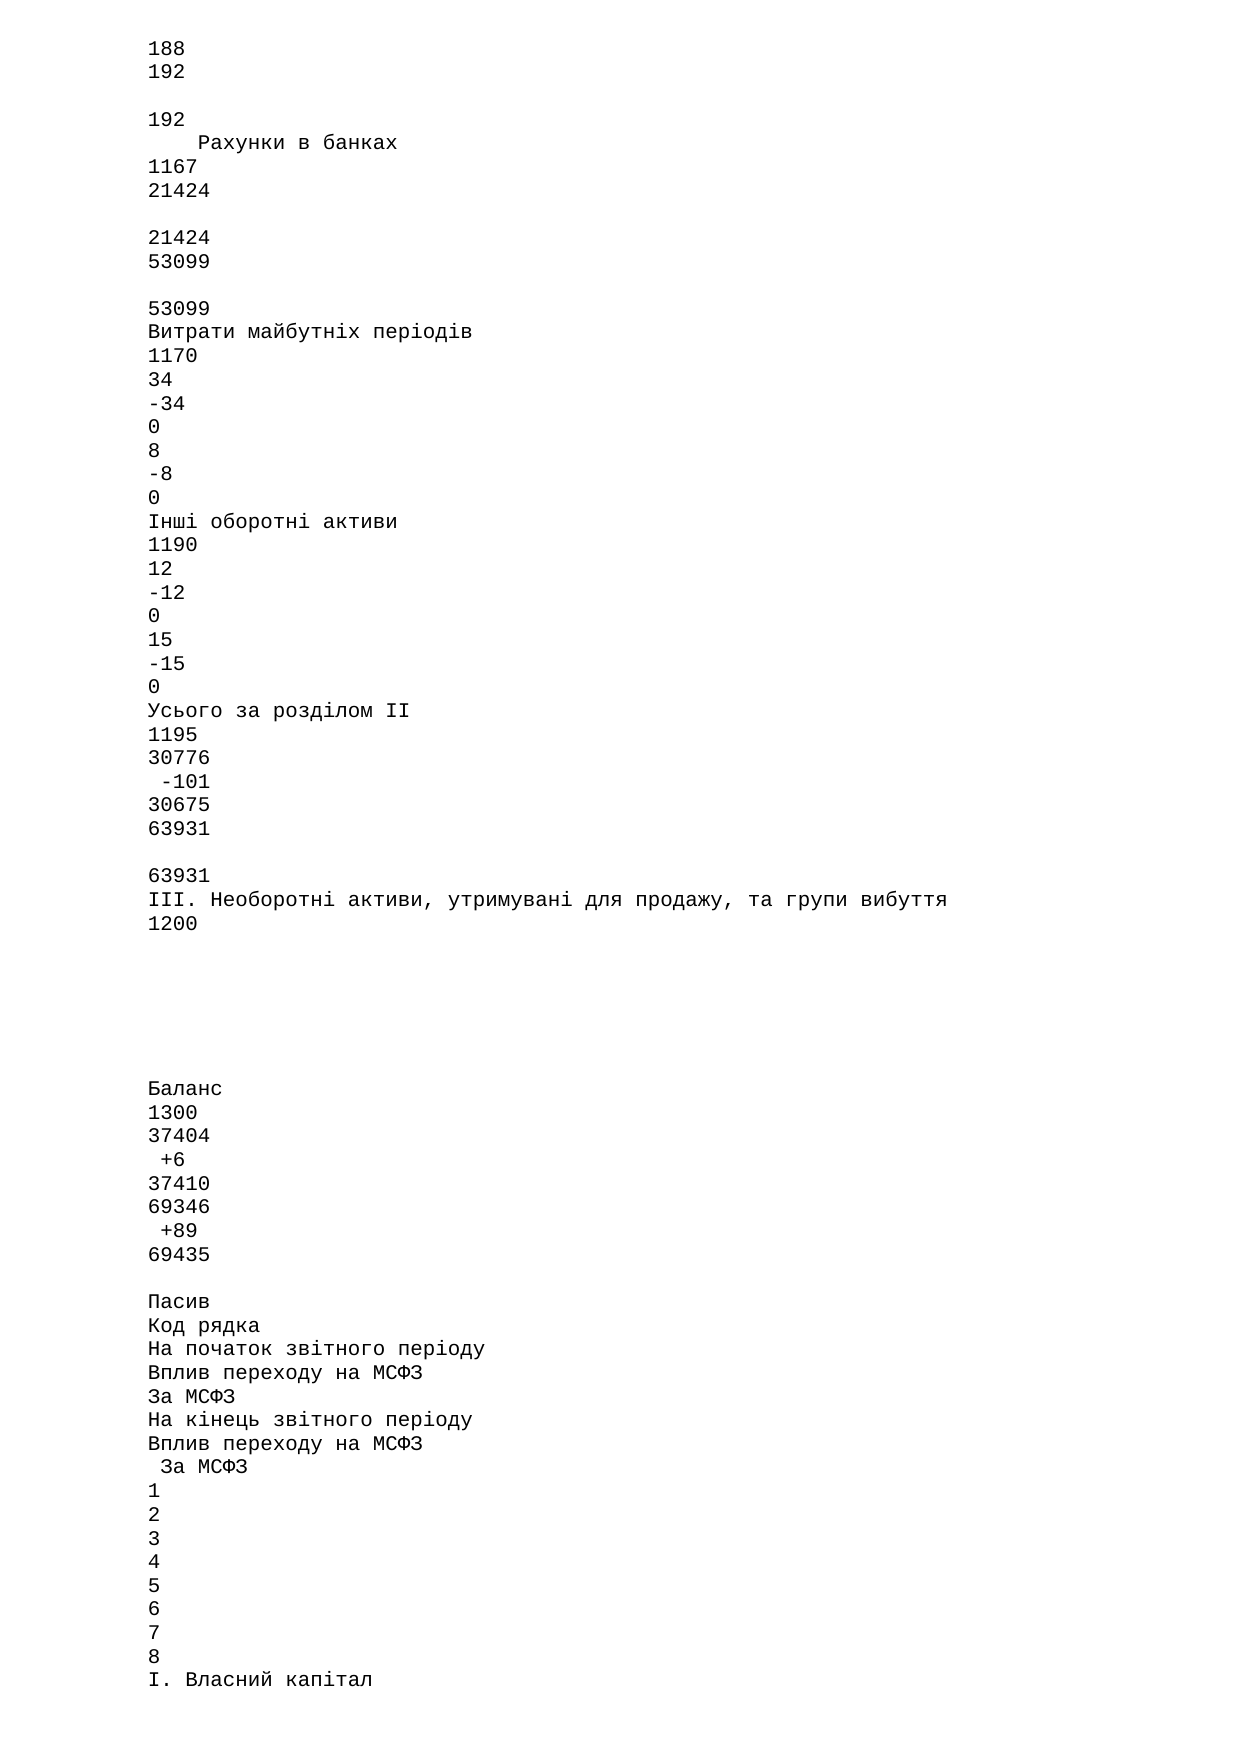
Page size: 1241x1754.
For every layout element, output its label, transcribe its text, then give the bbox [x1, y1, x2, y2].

text 1195 [148, 723, 1181, 747]
text +6 [148, 1149, 1181, 1173]
text 69346 [148, 1196, 1181, 1220]
text 1190 [148, 534, 1181, 558]
text 4 [148, 1551, 1181, 1575]
text 8 [148, 1646, 1181, 1669]
text 53099 [148, 251, 1181, 274]
text 188 [148, 38, 1181, 61]
text Вплив переходу на МСФЗ [148, 1362, 1181, 1386]
text 1170 [148, 345, 1181, 369]
text 6 [148, 1598, 1181, 1622]
text -12 [148, 582, 1181, 605]
text На кiнець звiтного перiоду [148, 1409, 1181, 1433]
text 192 [148, 61, 1181, 85]
text 0 [148, 605, 1181, 629]
text 12 [148, 558, 1181, 582]
text 1167 [148, 156, 1181, 180]
text 15 [148, 629, 1181, 653]
text На початок звiтного перiоду [148, 1338, 1181, 1362]
text -101 [148, 771, 1181, 794]
text 1300 [148, 1102, 1181, 1126]
text 0 [148, 487, 1181, 511]
text За МСФЗ [148, 1386, 1181, 1409]
text III. Необоротнi активи, утримуванi для продажу, та групи вибуття [148, 889, 1181, 913]
text -15 [148, 653, 1181, 676]
text I. Власний капiтал [148, 1669, 1181, 1693]
text Усього за роздiлом II [148, 700, 1181, 723]
text За МСФЗ [148, 1457, 1181, 1480]
text 63931 [148, 865, 1181, 889]
text Пасив [148, 1291, 1181, 1315]
text 37410 [148, 1173, 1181, 1196]
text 8 [148, 440, 1181, 463]
text 34 [148, 369, 1181, 392]
text 0 [148, 676, 1181, 700]
text 1 [148, 1480, 1181, 1504]
text 69435 [148, 1244, 1181, 1267]
text Рахунки в банках [148, 132, 1181, 156]
text Баланс [148, 1078, 1181, 1102]
text 0 [148, 416, 1181, 440]
text -8 [148, 463, 1181, 487]
text 63931 [148, 818, 1181, 842]
text 21424 [148, 180, 1181, 203]
text 5 [148, 1575, 1181, 1598]
text +89 [148, 1220, 1181, 1244]
text Вплив переходу на МСФЗ [148, 1433, 1181, 1457]
text Iншi оборотнi активи [148, 511, 1181, 534]
text 30675 [148, 794, 1181, 818]
text 37404 [148, 1126, 1181, 1149]
text -34 [148, 392, 1181, 416]
text 7 [148, 1622, 1181, 1646]
text 21424 [148, 227, 1181, 251]
text 3 [148, 1527, 1181, 1551]
text 2 [148, 1504, 1181, 1527]
text 1200 [148, 913, 1181, 936]
text 192 [148, 109, 1181, 132]
text 53099 [148, 298, 1181, 322]
text Витрати майбутнiх перiодiв [148, 322, 1181, 345]
text 30776 [148, 747, 1181, 771]
text Код рядка [148, 1315, 1181, 1338]
